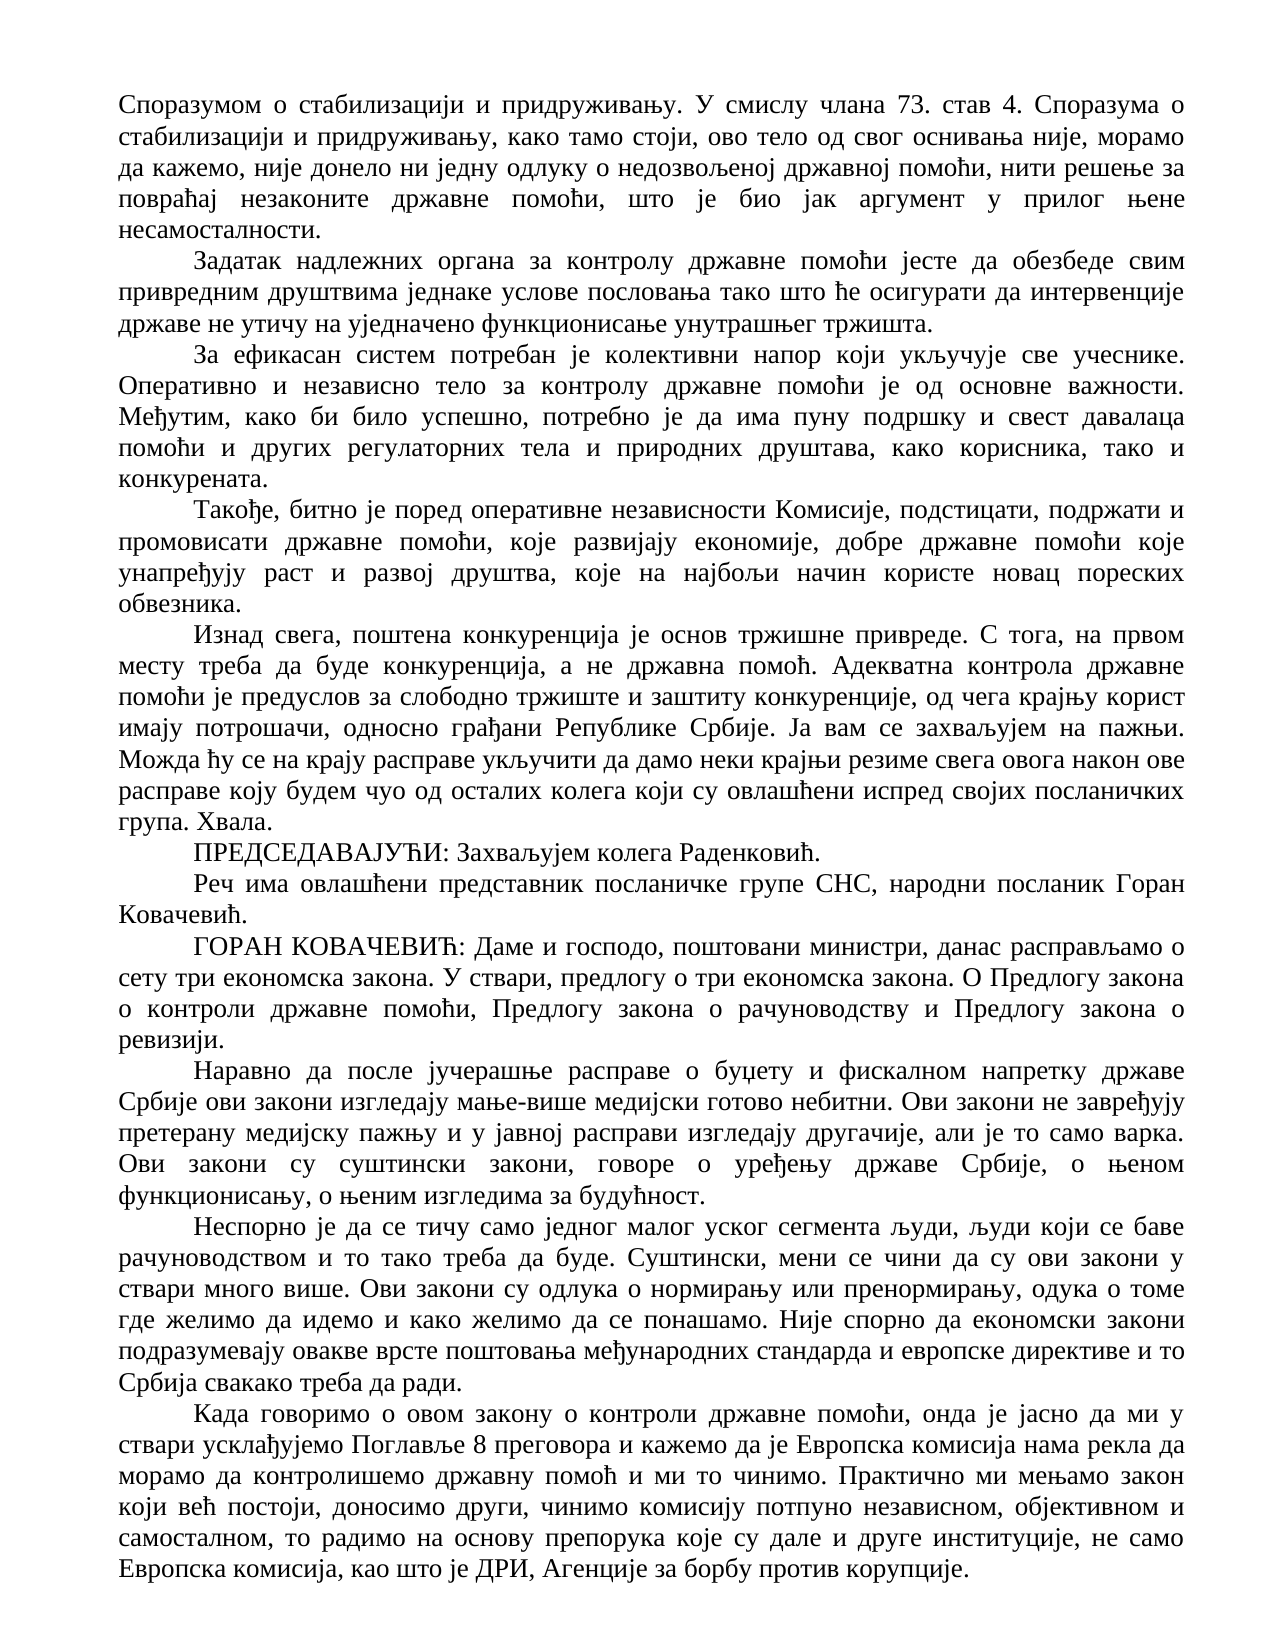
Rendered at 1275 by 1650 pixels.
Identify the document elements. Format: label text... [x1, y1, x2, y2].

text Такође, битно је поред оперативне независности Комисије, подстицати, подржати и промовисати државне помоћи, које развијају економије, добре државне помоћи које унапређују раст и развој друштва, које на најбољи начин користе новац пореских обвезника. [118, 493, 1186, 618]
text Задатак надлежних органа за контролу државне помоћи јесте да обезбеде свим привредним друштвима једнаке услове пословања тако што ће осигурати да интервенције државе не утичу на уједначено функционисање унутрашњег тржишта. [118, 244, 1186, 338]
text ГОРАН КОВАЧЕВИЋ: Даме и господо, поштовани министри, данас расправљамо о сету три економска закона. У ствари, предлогу о три економска закона. О Предлогу закона о контроли државне помоћи, Предлогу закона о рачуноводству и Предлогу закона о ревизији. [118, 929, 1186, 1054]
text Када говоримо о овом закону о контроли државне помоћи, онда је јасно да ми у ствари усклађујемо Поглавље 8 преговора и кажемо да је Европска комисија нама рекла да морамо да контролишемо државну помоћ и ми то чинимо. Практично ми мењамо закон који већ постоји, доносимо други, чинимо комисију потпуно независном, објективном и самосталном, то радимо на основу препорука које су дале и друге институције, не само Европска комисија, као што је ДРИ, Агенције за борбу против корупције. [118, 1397, 1186, 1584]
text Наравно да после јучерашње расправе о буџету и фискалном напретку државе Србије ови закони изгледају мање-више медијски готово небитни. Ови закони не завређују претерану медијску пажњу и у јавној расправи изгледају другачије, али је то само варка. Ови закони су суштински закони, говоре о уређењу државе Србије, о њеном функционисању, о њеним изгледима за будућност. [118, 1054, 1186, 1210]
text За ефикасан систем потребан је колективни напор који укључује све учеснике. Оперативно и независно тело за контролу државне помоћи је од основне важности. Међутим, како би било успешно, потребно је да има пуну подршку и свест давалаца помоћи и других регулаторних тела и природних друштава, како корисника, тако и конкурената. [118, 338, 1186, 493]
text Реч има овлашћени представник посланичке групе СНС, народни посланик Горан Ковачевић. [118, 867, 1186, 929]
text Изнад свега, поштена конкуренција је основ тржишне привреде. С тога, на првом месту треба да буде конкуренција, а не државна помоћ. Адекватна контрола државне помоћи је предуслов за слободно тржиште и заштиту конкуренције, од чега крајњу корист имају потрошачи, односно грађани Републике Србије. Ја вам се захваљујем на пажњи. Можда ћу се на крају расправе укључити да дамо неки крајњи резиме свега овога након ове расправе коју будем чуо од осталих колега који су овлашћени испред својих посланичких група. Хвала. [118, 618, 1186, 836]
text Неспорно је да се тичу само једног малог уског сегмента људи, људи који се баве рачуноводством и то тако треба да буде. Суштински, мени се чини да су ови закони у ствари много више. Ови закони су одлука о нормирању или пренормирању, одука о томе где желимо да идемо и како желимо да се понашамо. Није спорно да економски закони подразумевају овакве врсте поштовања међународних стандарда и европске директиве и то Србија свакако треба да ради. [118, 1210, 1186, 1397]
text ПРЕДСЕДАВАЈУЋИ: Захваљујем колега Раденковић. [118, 836, 1186, 867]
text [118, 89, 1186, 244]
